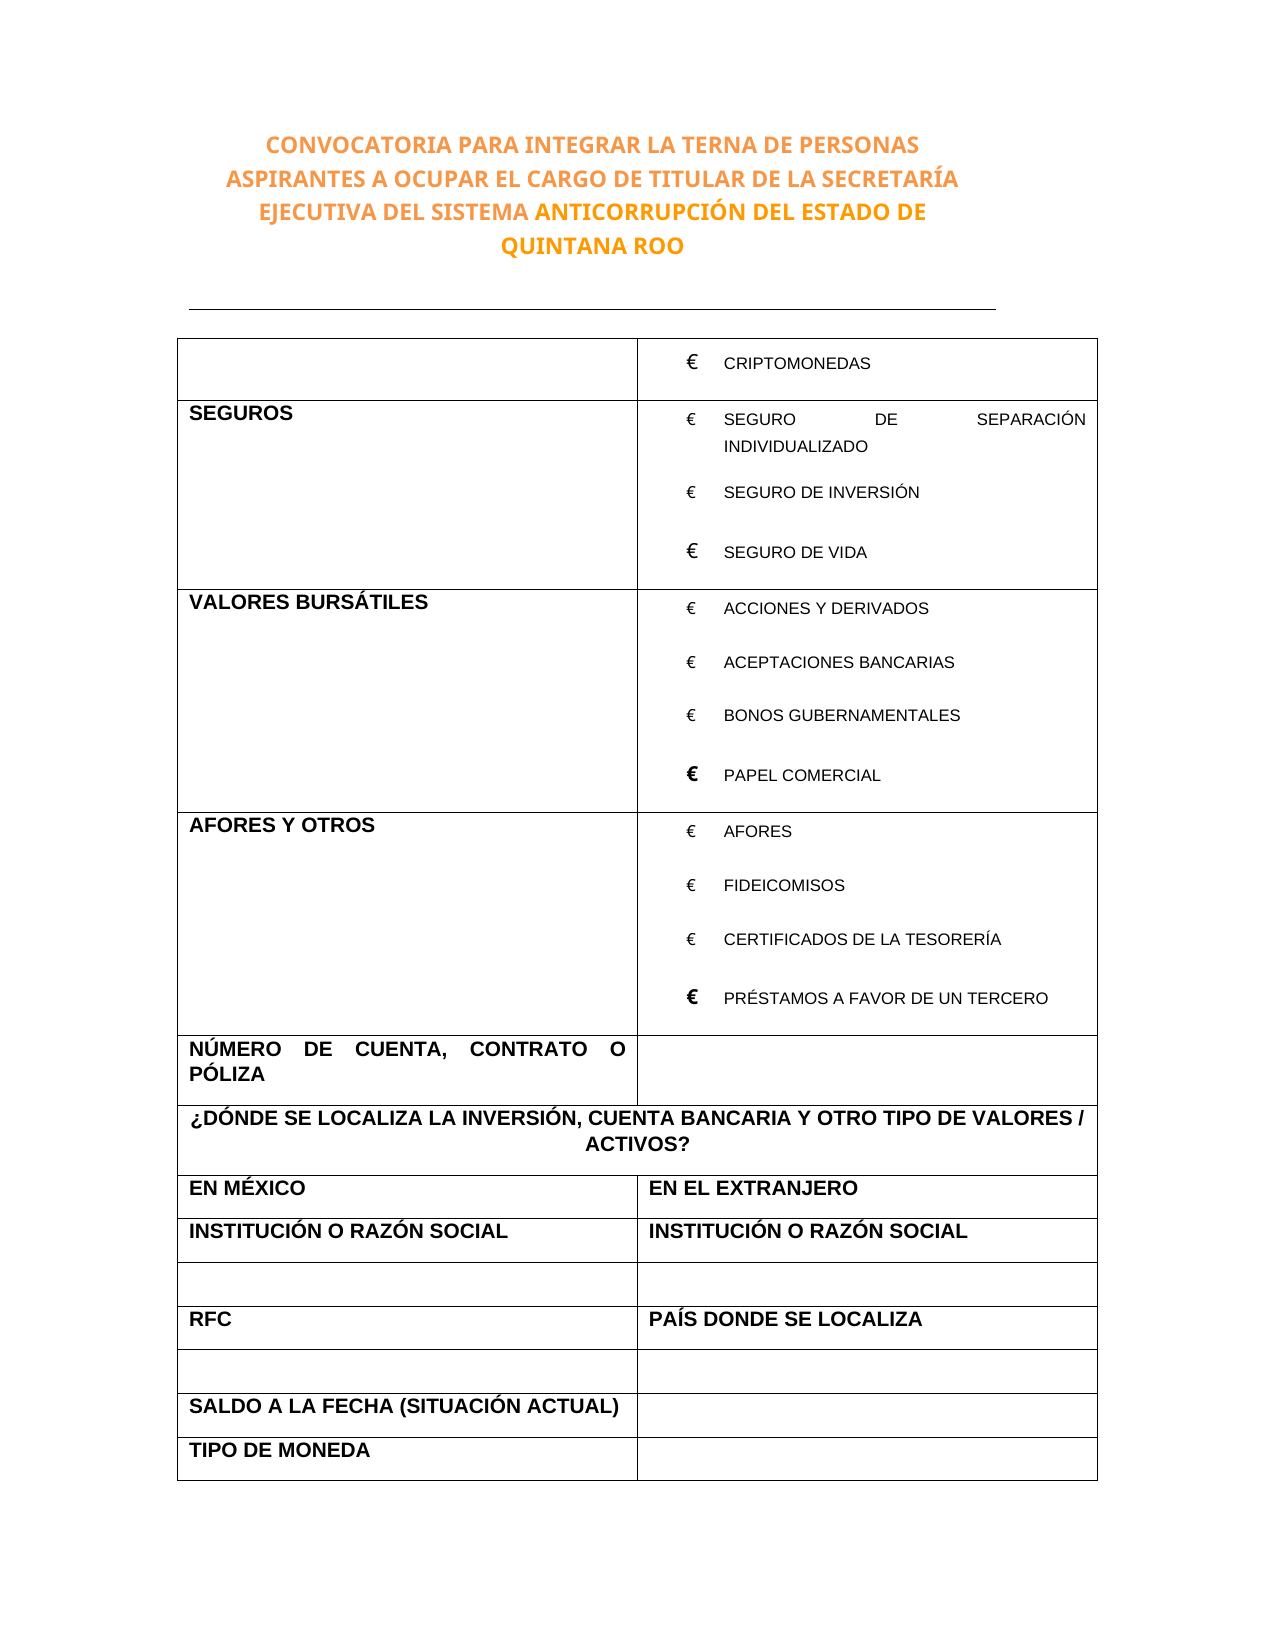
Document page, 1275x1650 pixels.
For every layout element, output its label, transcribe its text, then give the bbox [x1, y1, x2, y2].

table_cell EN EL EXTRANJERO [638, 1176, 1097, 1218]
table_cell [178, 1263, 637, 1306]
table_cell INSTITUCIÓN O RAZÓN SOCIAL [638, 1219, 1097, 1262]
table_cell [178, 1350, 637, 1393]
table_cell SEGURO DE SEPARACIÓN INDIVIDUALIZADO SEGURO DE INVERSIÓN SEGURO DE VIDA [638, 401, 1097, 589]
table_cell EN MÉXICO [178, 1176, 637, 1218]
table_cell AFORES Y OTROS [178, 813, 637, 1035]
table_cell NÚMERO DE CUENTA, CONTRATO O PÓLIZA [178, 1036, 637, 1105]
table_cell [638, 1438, 1097, 1480]
table_cell [638, 1394, 1097, 1437]
table_cell AFORES FIDEICOMISOS CERTIFICADOS DE LA TESORERÍA PRÉSTAMOS A FAVOR DE UN TERCERO [638, 813, 1097, 1035]
table_cell SEGUROS [178, 401, 637, 589]
table_cell [638, 1263, 1097, 1306]
table_cell INSTITUCIÓN O RAZÓN SOCIAL [178, 1219, 637, 1262]
table_cell PAÍS DONDE SE LOCALIZA [638, 1307, 1097, 1349]
table_cell RFC [178, 1307, 637, 1349]
table_cell [638, 1350, 1097, 1393]
table_cell SALDO A LA FECHA (SITUACIÓN ACTUAL) [178, 1394, 637, 1437]
table_cell [638, 1036, 1097, 1105]
table_cell ¿DÓNDE SE LOCALIZA LA INVERSIÓN, CUENTA BANCARIA Y OTRO TIPO DE VALORES / ACTIVOS? [178, 1106, 1097, 1174]
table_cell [178, 339, 637, 400]
table_cell ACCIONES Y DERIVADOS ACEPTACIONES BANCARIAS BONOS GUBERNAMENTALES PAPEL COMERCIAL [638, 590, 1097, 812]
table_cell TIPO DE MONEDA [178, 1438, 637, 1480]
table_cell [638, 339, 1097, 400]
table_cell VALORES BURSÁTILES [178, 590, 637, 812]
